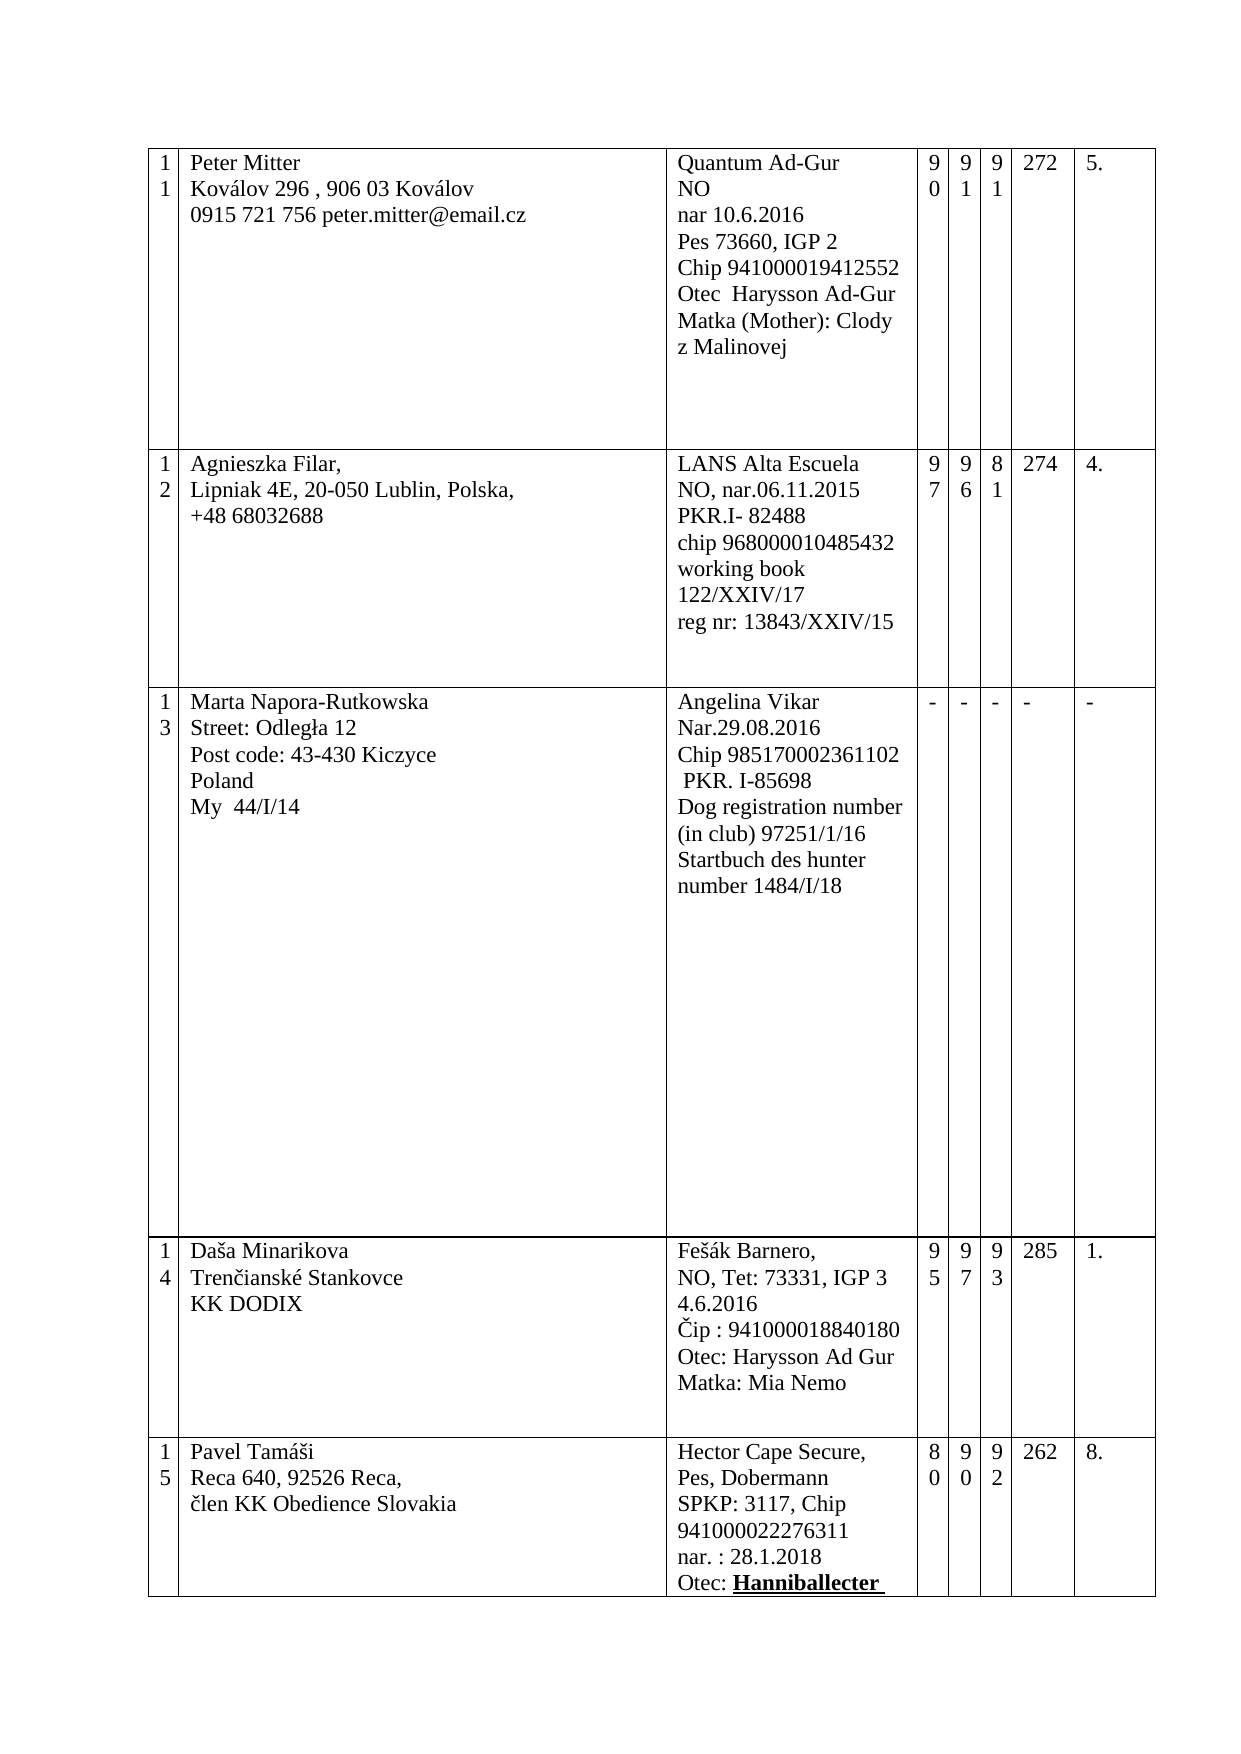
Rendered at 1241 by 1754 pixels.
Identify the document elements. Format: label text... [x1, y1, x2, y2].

table_cell 81 [981, 450, 1011, 687]
table_cell 274 [1012, 450, 1074, 687]
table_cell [179, 1438, 666, 1596]
table_cell Angelina Vikar Nar.29.08.2016 Chip 985170002361102 PKR. I-85698 Dog registration number (in club) 97251/1/16 Startbuch des hunter number 1484/I/18 [667, 688, 917, 1236]
table_cell 272 [1012, 149, 1074, 449]
table_cell - [1012, 688, 1074, 1236]
table_cell 12 [149, 450, 178, 687]
table_cell 93 [981, 1238, 1011, 1437]
table_cell - [918, 688, 948, 1236]
table_cell [179, 688, 666, 1236]
table_cell 11 [149, 149, 178, 449]
table_cell Fešák Barnero, NO, Tet: 73331, IGP 3 4.6.2016 Čip : 941000018840180 Otec: Harysson Ad Gur Matka: Mia Nemo [667, 1238, 917, 1437]
table_cell 262 [1012, 1438, 1074, 1596]
table_cell 15 [149, 1438, 178, 1596]
table_cell 97 [949, 1238, 980, 1437]
table_cell 80 [918, 1438, 948, 1596]
table_cell LANS Alta Escuela NO, nar.06.11.2015 PKR.I- 82488 chip 968000010485432 working book 122/XXIV/17 reg nr: 13843/XXIV/15 [667, 450, 917, 687]
table_cell 8. [1075, 1438, 1155, 1596]
table_cell Daša Minarikova Trenčianské Stankovce KK DODIX [179, 1238, 666, 1437]
table_cell Agnieszka Filar, Lipniak 4E, 20-050 Lublin, Polska, +48 68032688 [179, 450, 666, 687]
table_cell - [1075, 688, 1155, 1236]
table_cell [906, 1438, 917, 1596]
table_cell 90 [949, 1438, 980, 1596]
table_cell 1. [1075, 1238, 1155, 1437]
table_cell 5. [1075, 149, 1155, 449]
table_cell - [981, 688, 1011, 1236]
table_cell Quantum Ad-Gur NO nar 10.6.2016 Pes 73660, IGP 2 Chip 941000019412552 Otec Harysson Ad-Gur Matka (Mother): Clody z Malinovej [667, 149, 917, 449]
table_cell Peter Mitter Koválov 296 , 906 03 Koválov 0915 721 756 peter.mitter@email.cz [179, 149, 666, 449]
table_cell 13 [149, 688, 178, 1236]
table_cell 91 [949, 149, 980, 449]
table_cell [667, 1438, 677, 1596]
table_cell 285 [1012, 1238, 1074, 1437]
table_cell 95 [918, 1238, 948, 1437]
table_cell - [949, 688, 980, 1236]
table_cell 4. [1075, 450, 1155, 687]
table_cell 97 [918, 450, 948, 687]
table_cell 90 [918, 149, 948, 449]
table_cell 14 [149, 1238, 178, 1437]
table_cell 91 [981, 149, 1011, 449]
table_cell 92 [981, 1438, 1011, 1596]
table_cell 96 [949, 450, 980, 687]
